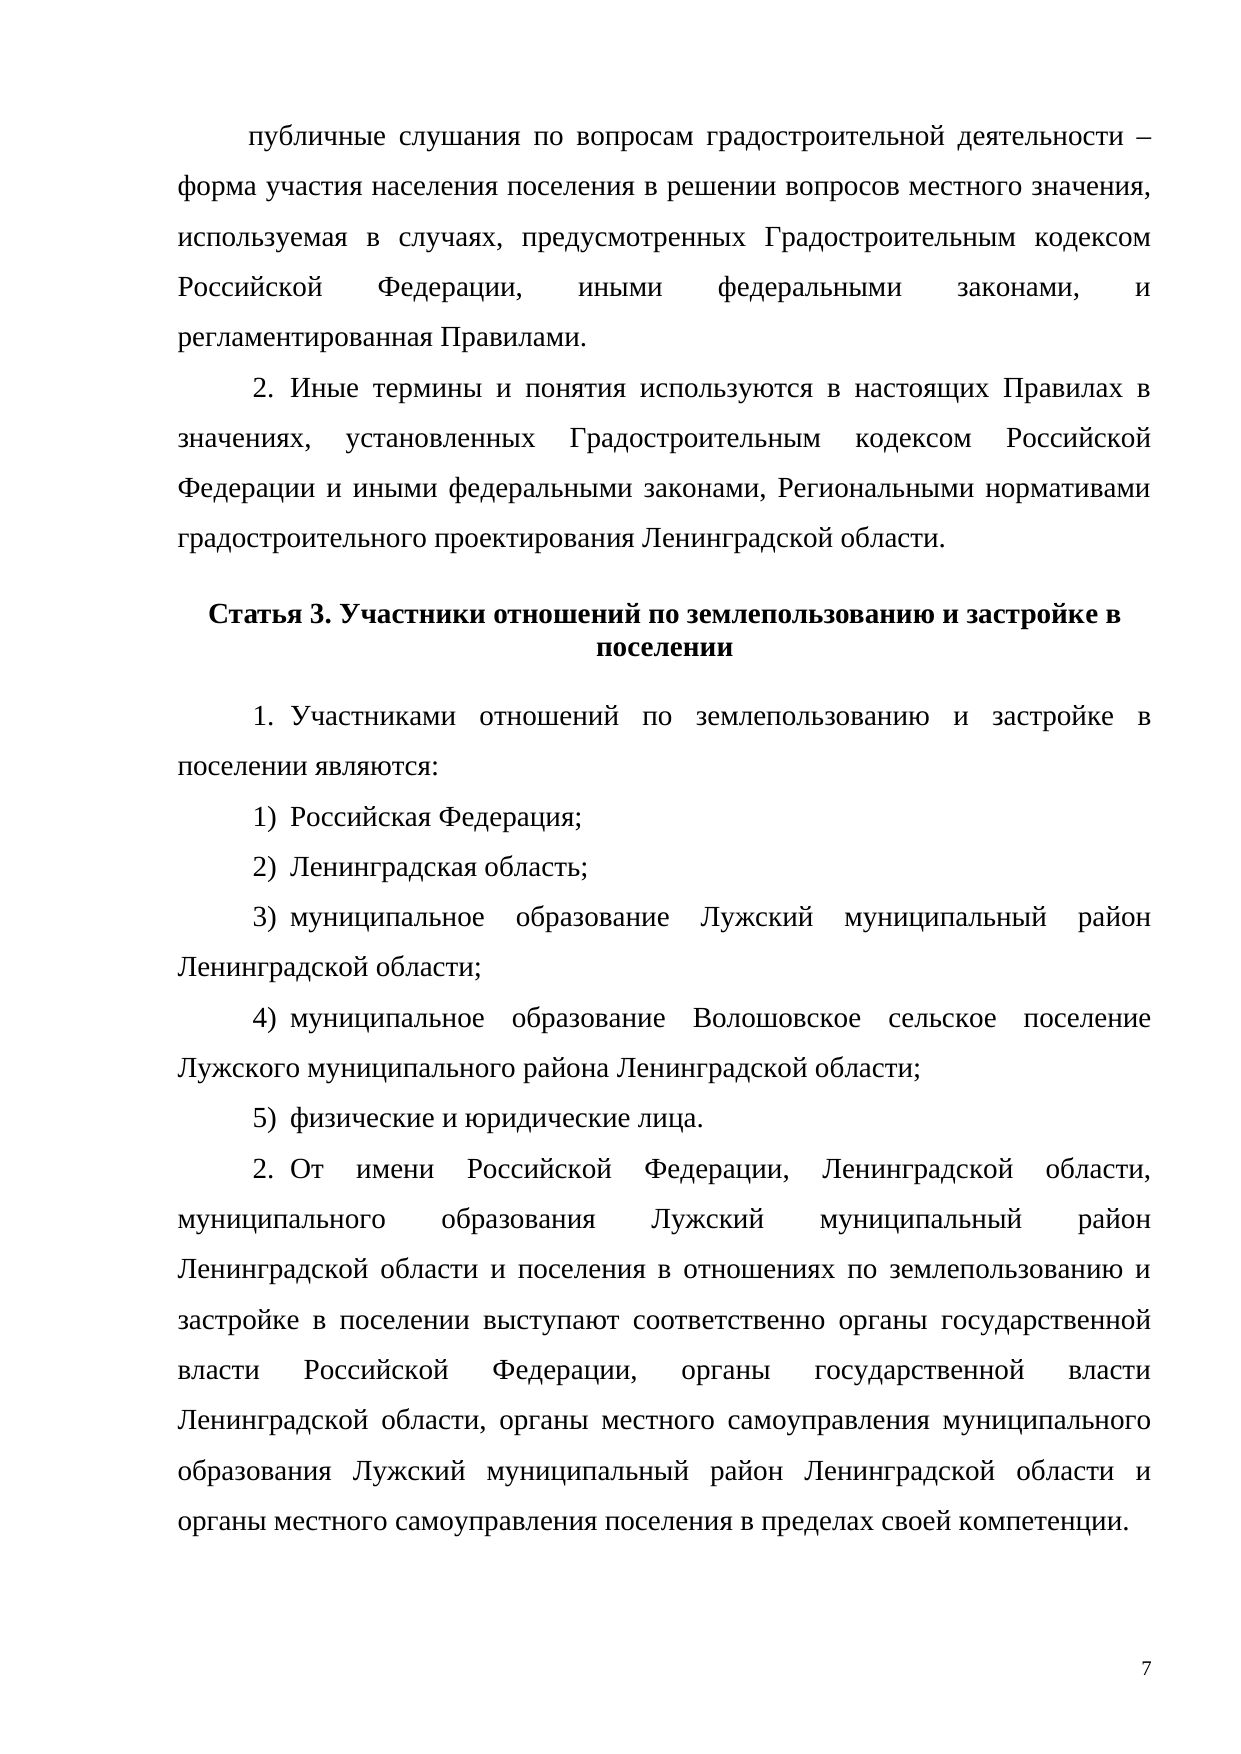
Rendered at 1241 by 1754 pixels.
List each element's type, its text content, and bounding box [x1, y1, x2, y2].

subtitle Статья 3. Участники отношений по землепользованию и застройке в поселении [177, 596, 1152, 663]
list муниципальное образование Лужский муниципальный район Ленинградской области; [177, 899, 1152, 983]
list От имени Российской Федерации, Ленинградской области, муниципального образования Лужский муниципальный район Ленинградской области и поселения в отношениях по землепользованию и застройке в поселении выступают соответственно органы государственной власти Российской Федерации, органы государственной власти Ленинградской области, органы местного самоуправления муниципального образования Лужский муниципальный район Ленинградской области и органы местного самоуправления поселения в пределах своей компетенции. [177, 1151, 1152, 1537]
list муниципальное образование Волошовское сельское поселение Лужского муниципального района Ленинградской области; [177, 1000, 1152, 1084]
list Российская Федерация; [177, 799, 1152, 832]
list Иные термины и понятия используются в настоящих Правилах в значениях, установленных Градостроительным кодексом Российской Федерации и иными федеральными законами, Региональными нормативами градостроительного проектирования Ленинградской области. [177, 370, 1152, 554]
list физические и юридические лица. [177, 1101, 1152, 1134]
list Участниками отношений по землепользованию и застройке в поселении являются: [177, 698, 1152, 782]
list Ленинградская область; [177, 849, 1152, 882]
text публичные слушания по вопросам градостроительной деятельности – форма участия населения поселения в решении вопросов местного значения, используемая в случаях, предусмотренных Градостроительным кодексом Российской Федерации, иными федеральными законами, и регламентированная Правилами. [177, 118, 1152, 353]
